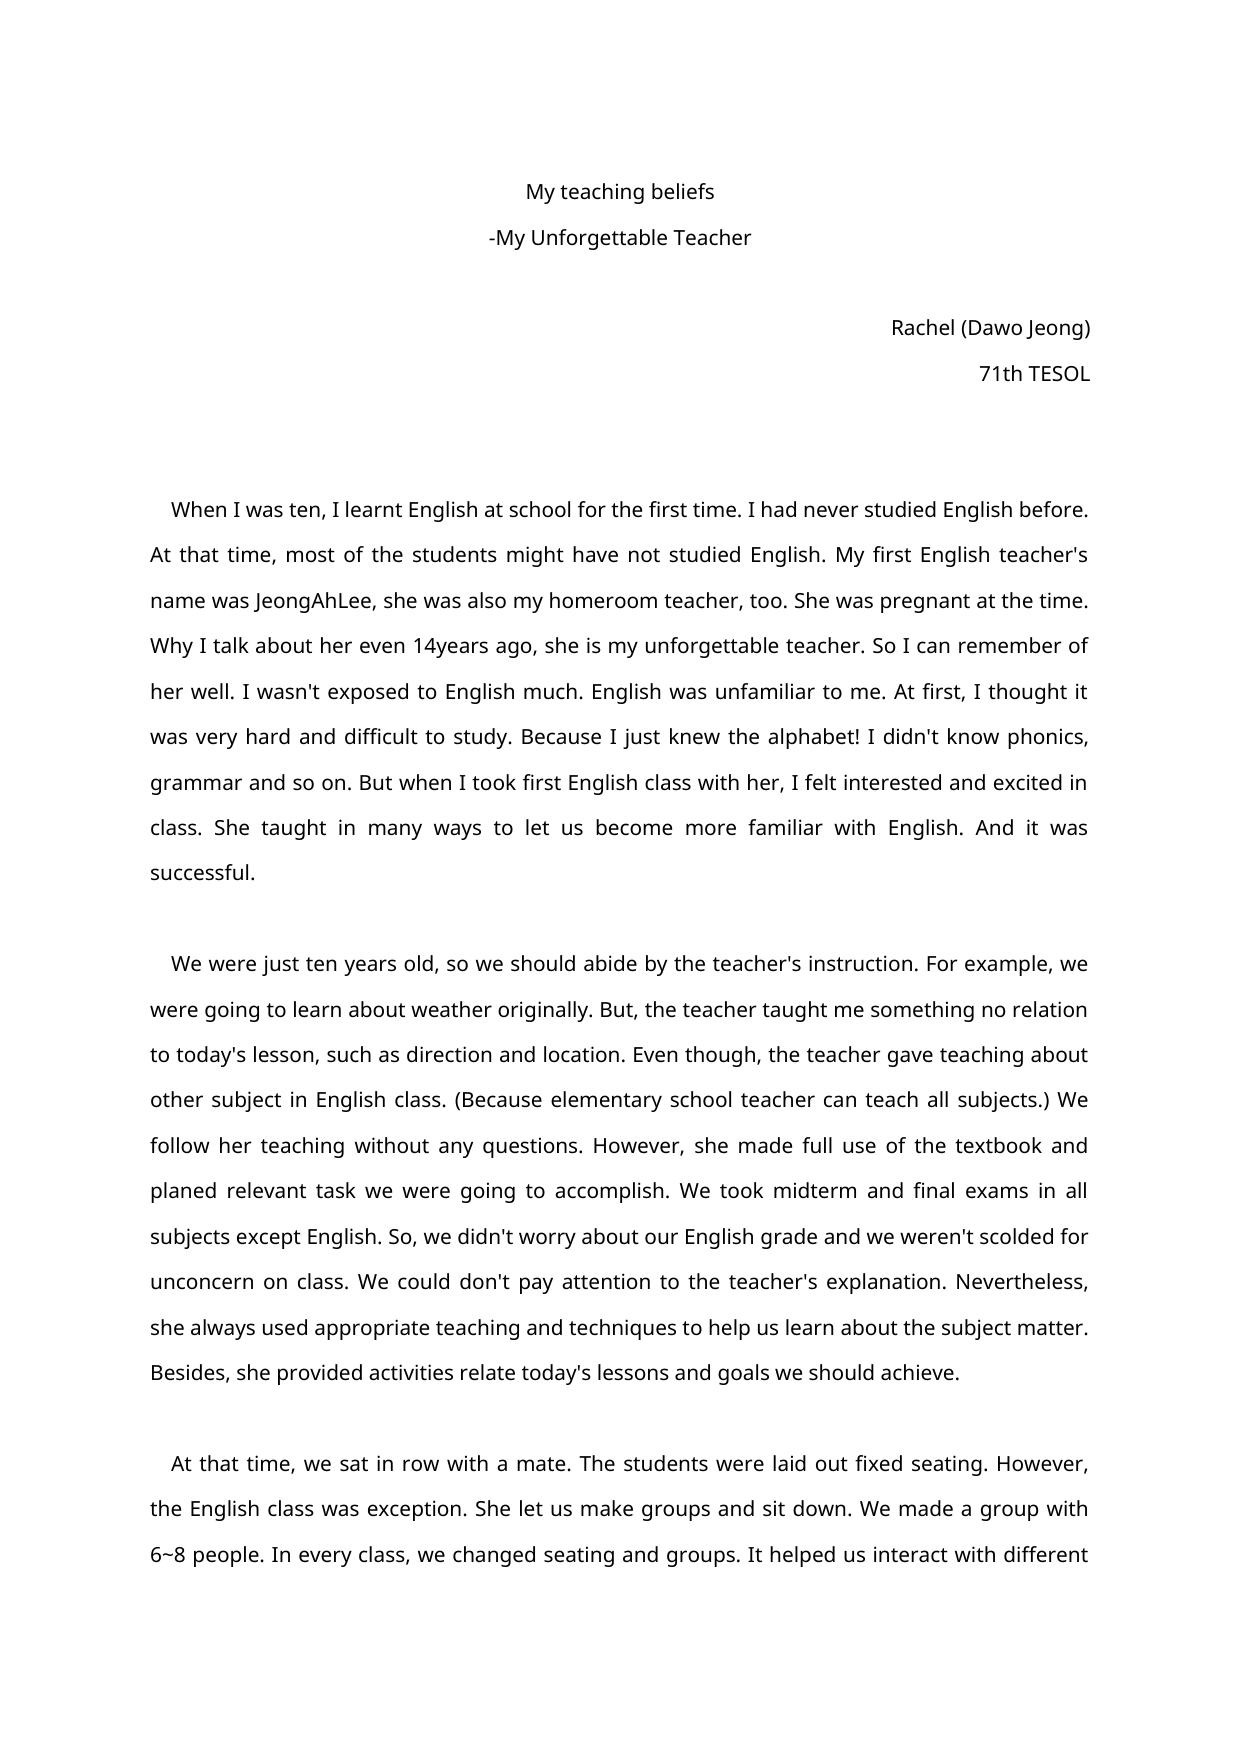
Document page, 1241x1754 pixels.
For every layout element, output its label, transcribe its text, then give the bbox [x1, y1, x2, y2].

text When I was ten, I learnt English at school for the first time. I had never studied English before. At that time, most of the students might have not studied English. My first English teacher's name was JeongAhLee, she was also my homeroom teacher, too. She was pregnant at the time. Why I talk about her even 14years ago, she is my unforgettable teacher. So I can remember of her well. I wasn't exposed to English much. English was unfamiliar to me. At first, I thought it was very hard and difficult to study. Because I just knew the alphabet! I didn't know phonics, grammar and so on. But when I took first English class with her, I felt interested and excited in class. She taught in many ways to let us become more familiar with English. And it was successful. [150, 495, 1090, 887]
text We were just ten years old, so we should abide by the teacher's instruction. For example, we were going to learn about weather originally. But, the teacher taught me something no relation to today's lesson, such as direction and location. Even though, the teacher gave teaching about other subject in English class. (Because elementary school teacher can teach all subjects.) We follow her teaching without any questions. However, she made full use of the textbook and planed relevant task we were going to accomplish. We took midterm and final exams in all subjects except English. So, we didn't worry about our English grade and we weren't scolded for unconcern on class. We could don't pay attention to the teacher's explanation. Nevertheless, she always used appropriate teaching and techniques to help us learn about the subject matter. Besides, she provided activities relate today's lessons and goals we should achieve. [150, 949, 1090, 1386]
text 71th TESOL [150, 359, 1090, 387]
text -My Unforgettable Teacher [150, 223, 1090, 251]
text My teaching beliefs [150, 177, 1090, 206]
text Rachel (Dawo Jeong) [150, 313, 1090, 342]
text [150, 1449, 1090, 1568]
